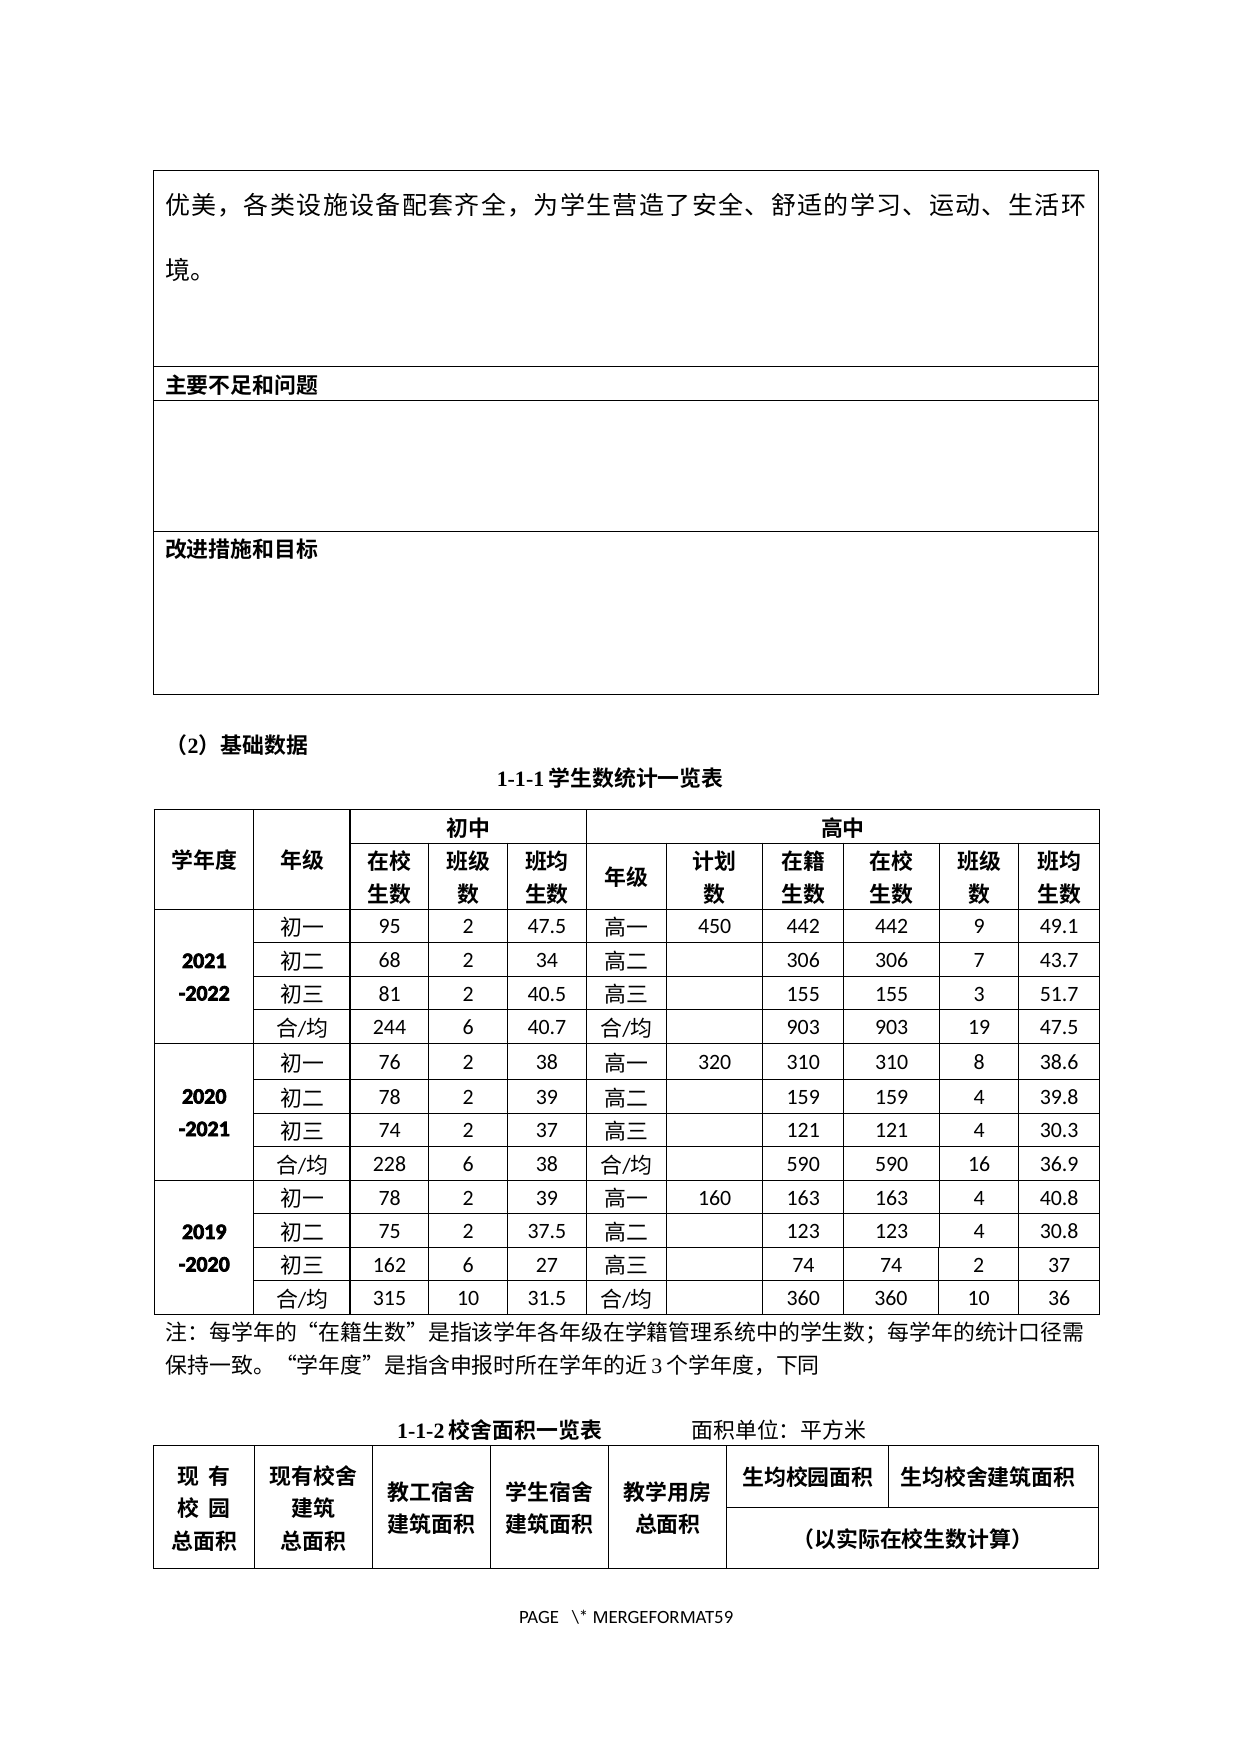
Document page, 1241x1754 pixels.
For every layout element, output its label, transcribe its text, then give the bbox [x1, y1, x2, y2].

table_cell [667, 1147, 762, 1180]
table_cell 123 [763, 1214, 843, 1247]
table_cell 19 [940, 1010, 1018, 1043]
table_cell [667, 943, 762, 976]
table_cell 10 [939, 1281, 1018, 1314]
table_cell 36.9 [1019, 1147, 1099, 1180]
table_cell 高三 [587, 1114, 666, 1146]
table_cell 37 [1019, 1248, 1099, 1280]
table_cell 8 [940, 1044, 1018, 1079]
table_cell 4 [940, 1080, 1018, 1113]
text （2）基础数据 [165, 728, 1087, 760]
table_cell 244 [351, 1010, 428, 1043]
table_cell 高一 [587, 1181, 666, 1213]
table_cell 43.7 [1019, 943, 1099, 976]
table_cell 74 [763, 1248, 843, 1280]
table_cell 49.1 [1019, 910, 1099, 942]
table_cell 320 [667, 1044, 762, 1079]
table_cell 合/均 [254, 1147, 349, 1180]
table_cell 310 [844, 1044, 939, 1079]
table_cell 30.8 [1019, 1214, 1099, 1247]
table_cell 2019 -2020 [155, 1181, 253, 1314]
table_cell 初一 [254, 1181, 349, 1213]
table_cell 78 [351, 1181, 428, 1213]
table_cell 初一 [254, 1044, 349, 1079]
table_cell 16 [940, 1147, 1018, 1180]
table_cell 590 [844, 1147, 939, 1180]
table_cell 3 [940, 977, 1018, 1009]
table_header 现 有 校 园 总面积 [154, 1446, 254, 1568]
table_cell 高三 [587, 977, 666, 1009]
text 1-1-2校舍面积一览表 面积单位：平方米 [165, 1412, 1087, 1445]
table_cell 38 [508, 1147, 586, 1180]
table_cell （以实际在校生数计算） [727, 1508, 1098, 1568]
table_cell 2 [429, 1114, 507, 1146]
table_header 学生宿舍建筑面积 [491, 1446, 608, 1568]
table_cell 47.5 [508, 910, 586, 942]
table_cell 计划 数 [667, 844, 762, 909]
text 注：每学年的“在籍生数”是指该学年各年级在学籍管理系统中的学生数；每学年的统计口径需保持一致。“学年度”是指含申报时所在学年的近3个学年度，下同 [165, 1315, 1087, 1380]
table_cell 合/均 [254, 1281, 349, 1314]
table_header 现有校舍 建筑 总面积 [255, 1446, 372, 1568]
table_cell 159 [844, 1080, 939, 1113]
table_cell 155 [844, 977, 939, 1009]
table_cell 30.3 [1019, 1114, 1099, 1146]
table_cell 590 [763, 1147, 843, 1180]
table_cell 159 [763, 1080, 843, 1113]
table_cell 39 [508, 1080, 586, 1113]
table_cell 39 [508, 1181, 586, 1213]
table_cell 68 [351, 943, 428, 976]
table_cell 班级数 [940, 844, 1018, 909]
table_cell 306 [763, 943, 843, 976]
table_cell 27 [508, 1248, 586, 1280]
table_header 生均校园面积 [727, 1446, 888, 1507]
table_header 初中 [351, 810, 586, 843]
table_cell 315 [351, 1281, 428, 1314]
table_cell 903 [763, 1010, 843, 1043]
table_cell 163 [763, 1181, 843, 1213]
table_cell 高一 [587, 910, 666, 942]
table_cell 6 [429, 1010, 507, 1043]
table_cell 442 [763, 910, 843, 942]
table_cell 310 [763, 1044, 843, 1079]
table_cell 9 [940, 910, 1018, 942]
table_cell 78 [351, 1080, 428, 1113]
table_cell [667, 1248, 762, 1280]
table_header 教学用房总面积 [609, 1446, 726, 1568]
table_cell 228 [351, 1147, 428, 1180]
table_cell 40.7 [508, 1010, 586, 1043]
table_cell 在校 生数 [351, 844, 428, 909]
table_cell 高一 [587, 1044, 666, 1079]
table_cell 76 [351, 1044, 428, 1079]
table_cell 合/均 [254, 1010, 349, 1043]
table_header 年级 [254, 810, 349, 909]
table_cell 2020 -2021 [155, 1044, 253, 1180]
table_cell 37.5 [508, 1214, 586, 1247]
table_cell 初二 [254, 1214, 349, 1247]
table_cell 高二 [587, 943, 666, 976]
table_cell [667, 1010, 762, 1043]
table_cell 10 [429, 1281, 507, 1314]
table_cell 初二 [254, 943, 349, 976]
table_cell 2 [429, 977, 507, 1009]
table_cell 162 [351, 1248, 428, 1280]
table_cell 40.5 [508, 977, 586, 1009]
table_cell 74 [844, 1248, 938, 1280]
table_cell 2 [429, 1181, 507, 1213]
table_cell 2 [429, 943, 507, 976]
table_cell 初一 [254, 910, 349, 942]
table_header 教工宿舍 建筑面积 [373, 1446, 490, 1568]
table_cell 75 [351, 1214, 428, 1247]
table_cell 34 [508, 943, 586, 976]
table_cell 37 [508, 1114, 586, 1146]
table_cell 38 [508, 1044, 586, 1079]
table_cell 6 [429, 1248, 507, 1280]
table_cell 123 [844, 1214, 939, 1247]
table_cell 95 [351, 910, 428, 942]
table_cell 4 [940, 1214, 1018, 1247]
table_cell [667, 1080, 762, 1113]
table_cell [667, 1114, 762, 1146]
table_header 高中 [587, 810, 1099, 843]
table_cell 40.8 [1019, 1181, 1099, 1213]
table_cell 合/均 [587, 1281, 666, 1314]
table_cell 主要不足和问题 [154, 367, 1098, 400]
table_cell [667, 1214, 762, 1247]
table_cell 7 [940, 943, 1018, 976]
table_cell 4 [940, 1114, 1018, 1146]
table_cell 2 [429, 1044, 507, 1079]
table_cell 初三 [254, 1248, 349, 1280]
table_cell 改进措施和目标 [154, 532, 1098, 694]
table_cell 班均 生数 [508, 844, 586, 909]
table_cell 高三 [587, 1248, 666, 1280]
table_cell 360 [844, 1281, 938, 1314]
table_cell 初三 [254, 977, 349, 1009]
table_cell 903 [844, 1010, 939, 1043]
table_cell 2 [939, 1248, 1018, 1280]
text 1-1-1学生数统计一览表 [165, 760, 1087, 793]
table_cell 360 [763, 1281, 843, 1314]
table_cell 初二 [254, 1080, 349, 1113]
table_cell 在校 生数 [844, 844, 939, 909]
table_cell 47.5 [1019, 1010, 1099, 1043]
table_cell [154, 401, 1098, 531]
table_cell 6 [429, 1147, 507, 1180]
table_cell 163 [844, 1181, 939, 1213]
table_cell 121 [844, 1114, 939, 1146]
table_cell 年级 [587, 844, 666, 909]
table_cell [667, 1281, 762, 1314]
table_cell 155 [763, 977, 843, 1009]
table_cell 39.8 [1019, 1080, 1099, 1113]
table_cell 51.7 [1019, 977, 1099, 1009]
table_cell 班均生数 [1019, 844, 1099, 909]
table_cell 2 [429, 1080, 507, 1113]
table_cell 合/均 [587, 1147, 666, 1180]
table_cell 81 [351, 977, 428, 1009]
table_cell 2 [429, 910, 507, 942]
table_header 生均校舍建筑面积 [889, 1446, 1098, 1507]
table_cell 160 [667, 1181, 762, 1213]
table_cell [667, 977, 762, 1009]
table_cell 36 [1019, 1281, 1099, 1314]
table_cell 合/均 [587, 1010, 666, 1043]
table_cell 高二 [587, 1080, 666, 1113]
table_cell 2 [429, 1214, 507, 1247]
table_cell 31.5 [508, 1281, 586, 1314]
table_cell 在籍 生数 [763, 844, 843, 909]
table_cell 初三 [254, 1114, 349, 1146]
table_header 学年度 [155, 810, 253, 909]
table_cell 306 [844, 943, 939, 976]
table_cell 38.6 [1019, 1044, 1099, 1079]
table_cell 74 [351, 1114, 428, 1146]
table_cell 2021 -2022 [155, 910, 253, 1043]
table_cell 450 [667, 910, 762, 942]
table_cell 121 [763, 1114, 843, 1146]
table_cell 高二 [587, 1214, 666, 1247]
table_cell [154, 171, 1098, 366]
table_cell 442 [844, 910, 939, 942]
table_cell 4 [940, 1181, 1018, 1213]
table_cell 班级 数 [429, 844, 507, 909]
